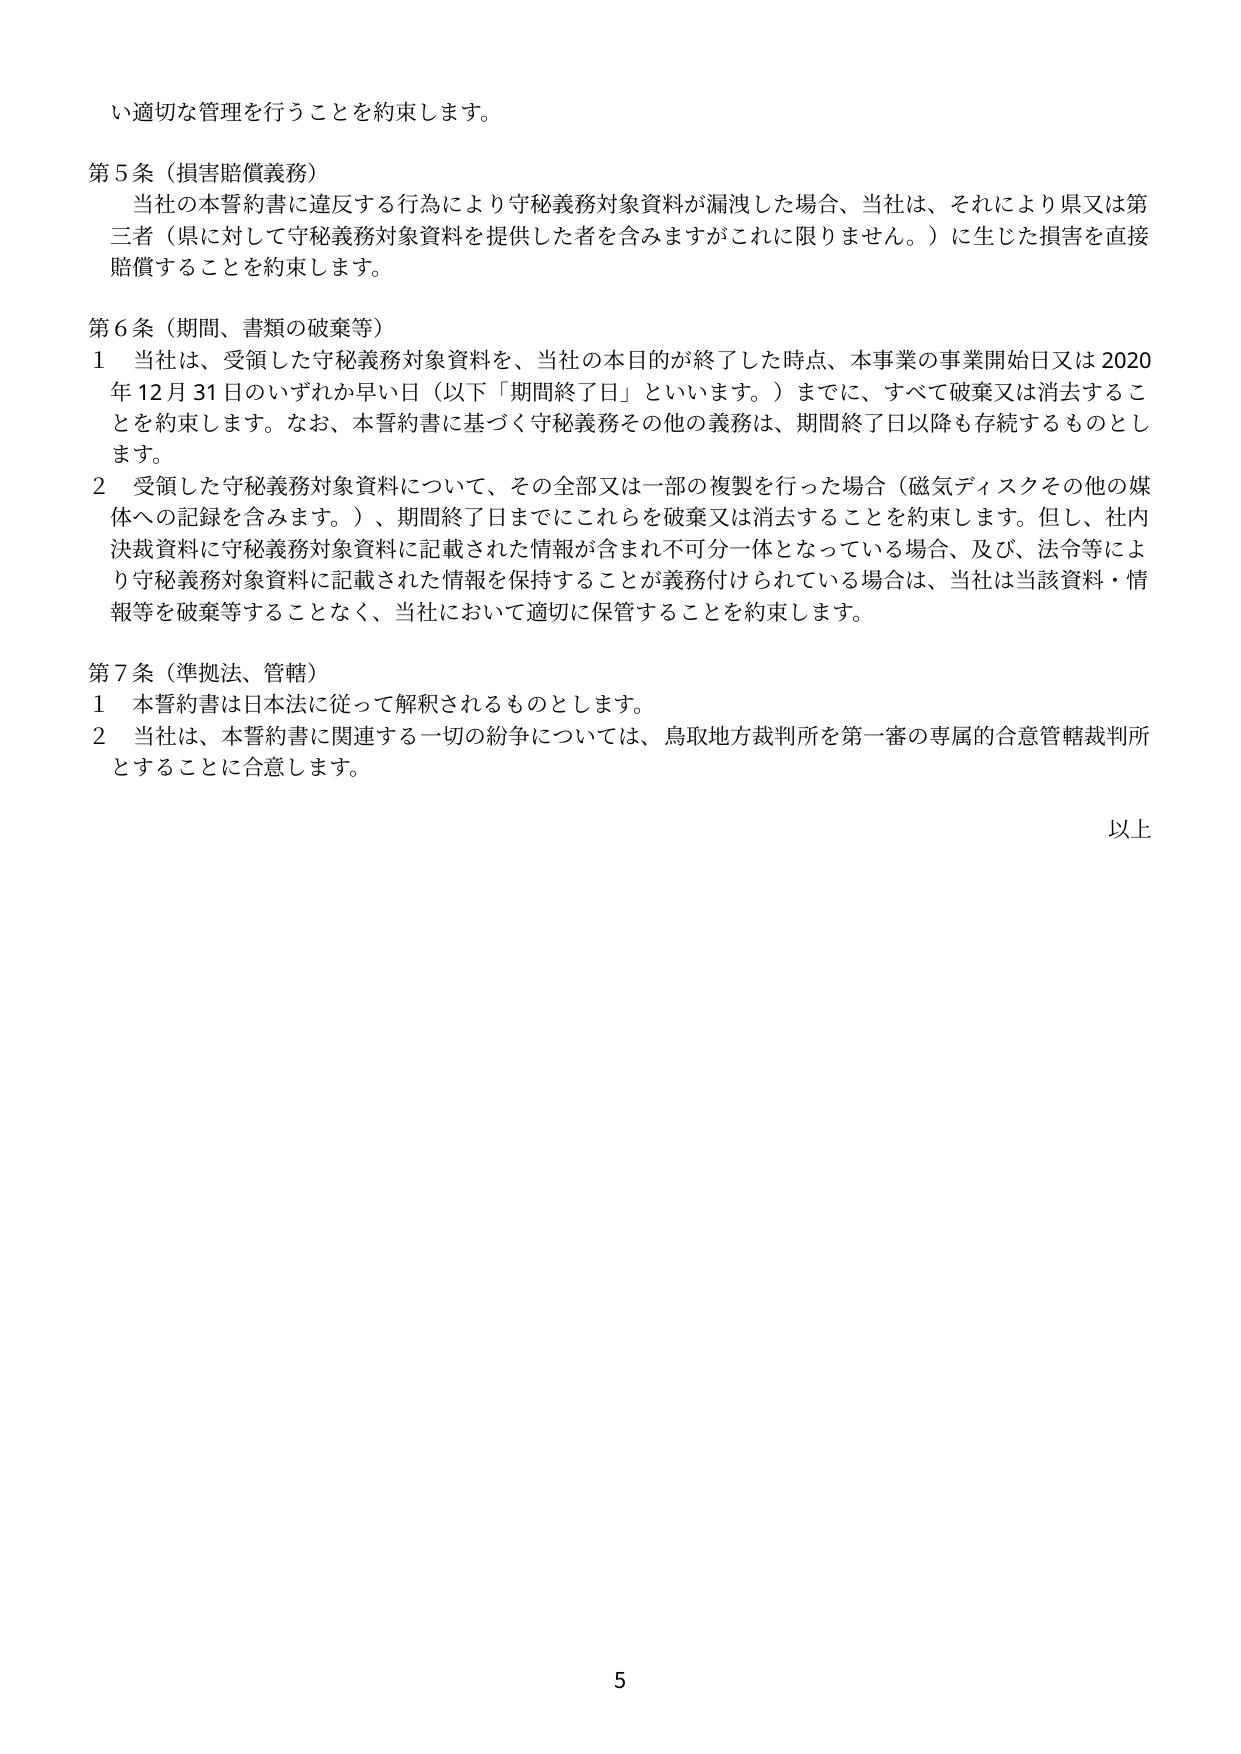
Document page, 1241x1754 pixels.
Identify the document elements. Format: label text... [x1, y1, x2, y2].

text 第５条（損害賠償義務） [89, 156, 1152, 187]
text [111, 95, 1152, 126]
text １ 当社は、受領した守秘義務対象資料を、当社の本目的が終了した時点、本事業の事業開始日又は2020年12月31日のいずれか早い日（以下「期間終了日」といいます。）までに、すべて破棄又は消去することを約束します。なお、本誓約書に基づく守秘義務その他の義務は、期間終了日以降も存続するものとします。 [89, 343, 1152, 469]
text 第６条（期間、書類の破棄等） [89, 312, 1152, 343]
text ２ 当社は、本誓約書に関連する一切の紛争については、鳥取地方裁判所を第一審の専属的合意管轄裁判所とすることに合意します。 [89, 719, 1152, 782]
text 以上 [89, 812, 1152, 843]
text 第７条（準拠法、管轄） [89, 656, 1152, 688]
text 当社の本誓約書に違反する行為により守秘義務対象資料が漏洩した場合、当社は、それにより県又は第三者（県に対して守秘義務対象資料を提供した者を含みますがこれに限りません。）に生じた損害を直接賠償することを約束します。 [111, 187, 1152, 282]
text ２ 受領した守秘義務対象資料について、その全部又は一部の複製を行った場合（磁気ディスクその他の媒体への記録を含みます。）、期間終了日までにこれらを破棄又は消去することを約束します。但し、社内決裁資料に守秘義務対象資料に記載された情報が含まれ不可分一体となっている場合、及び、法令等により守秘義務対象資料に記載された情報を保持することが義務付けられている場合は、当社は当該資料・情報等を破棄等することなく、当社において適切に保管することを約束します。 [89, 469, 1152, 626]
text １ 本誓約書は日本法に従って解釈されるものとします。 [89, 688, 1152, 719]
